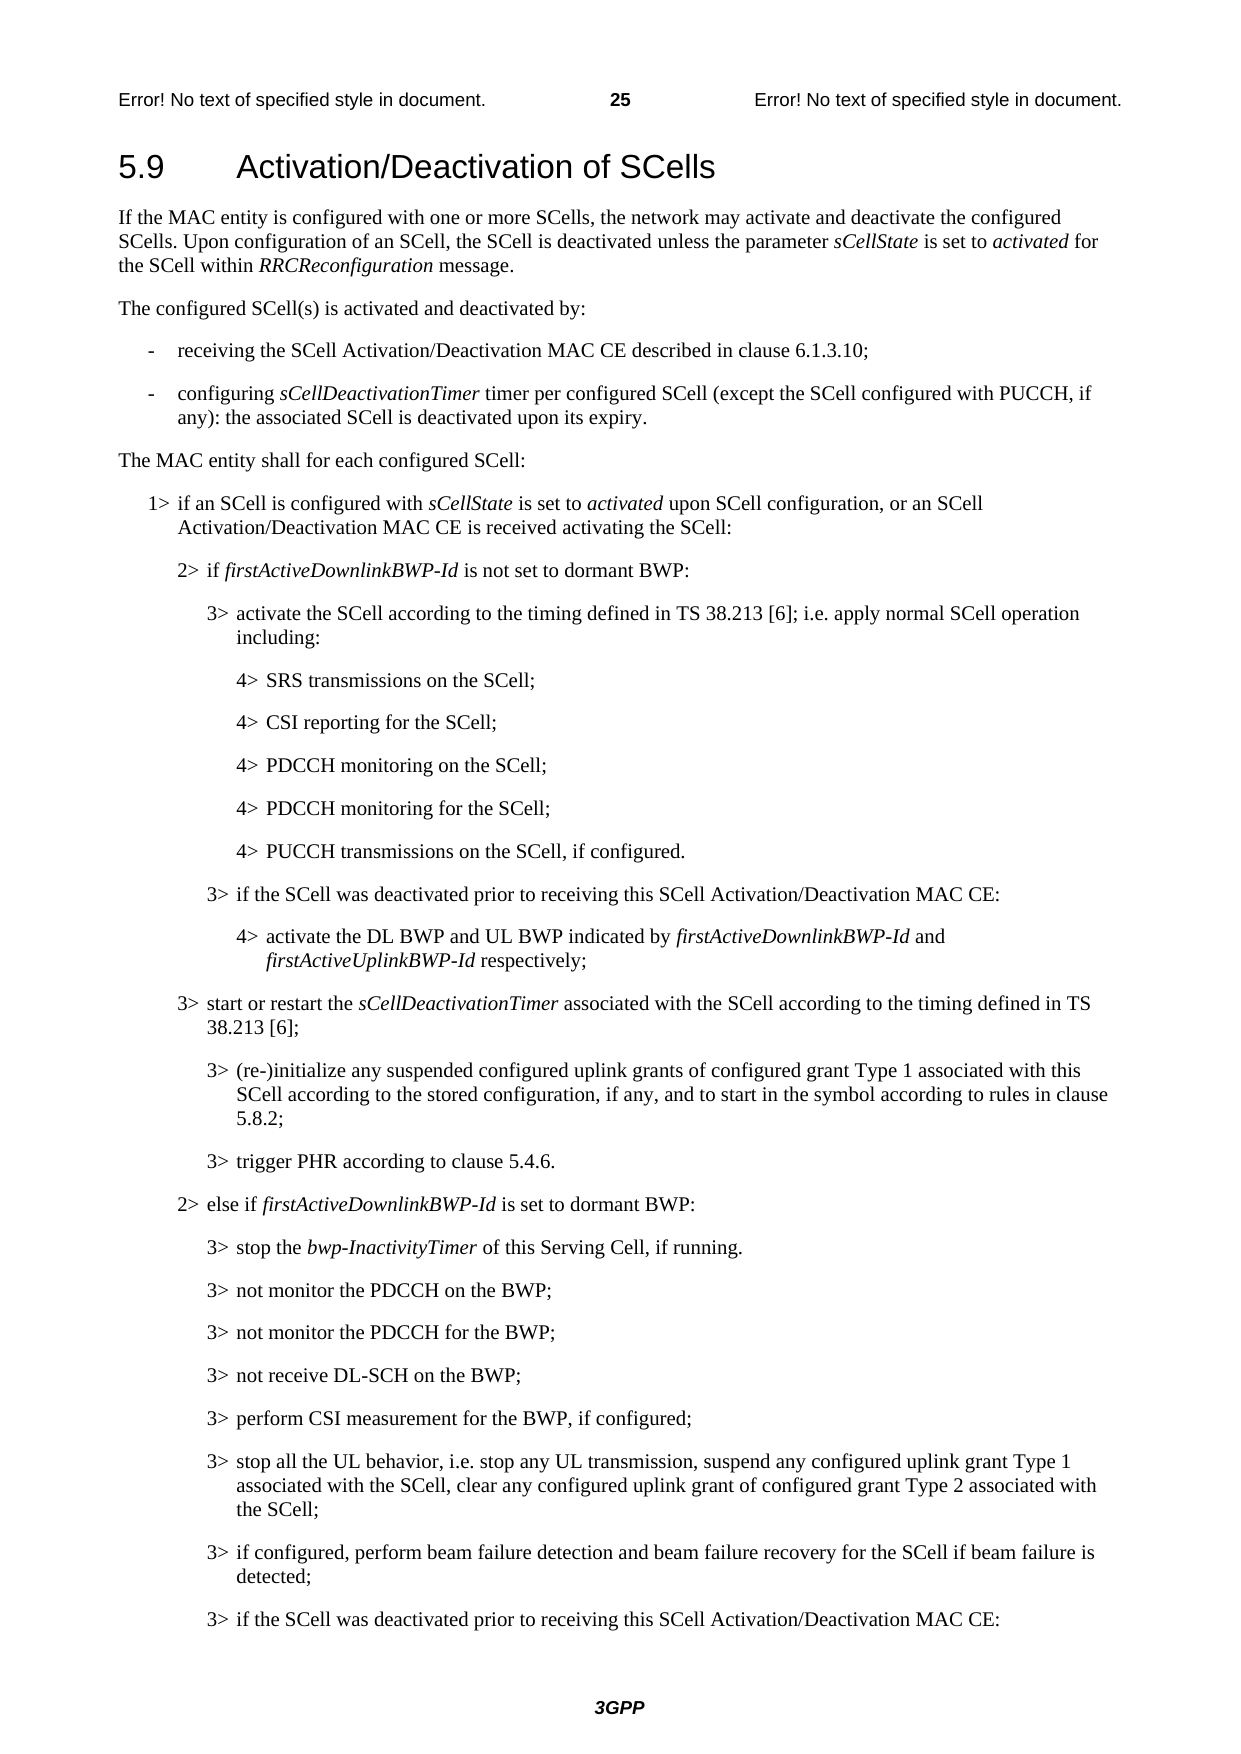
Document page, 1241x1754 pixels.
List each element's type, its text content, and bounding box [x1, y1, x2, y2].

text 3> not receive DL-SCH on the BWP; [207, 1363, 1122, 1387]
text 4> SRS transmissions on the SCell; [236, 667, 1122, 692]
text 3> if the SCell was deactivated prior to receiving this SCell Activation/Deactivation MAC CE: [207, 882, 1122, 906]
text 3> (re-)initialize any suspended configured uplink grants of configured grant Type 1 associated with this SCell according to the stored configuration, if any, and to start in the symbol according to rules in clause 5.8.2; [207, 1058, 1122, 1130]
text 3> if configured, perform beam failure detection and beam failure recovery for the SCell if beam failure is detected; [207, 1540, 1122, 1588]
text 4> CSI reporting for the SCell; [236, 710, 1122, 734]
text 3> activate the SCell according to the timing defined in TS 38.213 [6]; i.e. apply normal SCell operation including: [207, 601, 1122, 649]
text 4> activate the DL BWP and UL BWP indicated by firstActiveDownlinkBWP-Id and firstActiveUplinkBWP-Id respectively; [236, 924, 1122, 972]
text 3> perform CSI measurement for the BWP, if configured; [207, 1406, 1122, 1430]
text - receiving the SCell Activation/Deactivation MAC CE described in clause 6.1.3.10; [148, 338, 1122, 362]
text 3> if the SCell was deactivated prior to receiving this SCell Activation/Deactivation MAC CE: [207, 1607, 1122, 1631]
text 2> else if firstActiveDownlinkBWP-Id is set to dormant BWP: [177, 1192, 1122, 1216]
text 3> trigger PHR according to clause 5.4.6. [207, 1149, 1122, 1173]
text If the MAC entity is configured with one or more SCells, the network may activate and deactivate the configured SCells. Upon configuration of an SCell, the SCell is deactivated unless the parameter sCellState is set to activated for the SCell within RRCReconfiguration message. [118, 205, 1122, 277]
text 4> PDCCH monitoring on the SCell; [236, 753, 1122, 777]
text 2> if firstActiveDownlinkBWP-Id is not set to dormant BWP: [177, 558, 1122, 582]
text The MAC entity shall for each configured SCell: [118, 448, 1122, 472]
text 4> PUCCH transmissions on the SCell, if configured. [236, 839, 1122, 863]
text 3> not monitor the PDCCH on the BWP; [207, 1277, 1122, 1302]
text 3> start or restart the sCellDeactivationTimer associated with the SCell according to the timing defined in TS 38.213 [6]; [177, 991, 1122, 1039]
text The configured SCell(s) is activated and deactivated by: [118, 296, 1122, 320]
text 3> stop the bwp-InactivityTimer of this Serving Cell, if running. [207, 1235, 1122, 1259]
text 1> if an SCell is configured with sCellState is set to activated upon SCell configuration, or an SCell Activation/Deactivation MAC CE is received activating the SCell: [148, 491, 1122, 539]
subtitle 5.9 Activation/Deactivation of SCells [118, 147, 1122, 186]
text 3> stop all the UL behavior, i.e. stop any UL transmission, suspend any configured uplink grant Type 1 associated with the SCell, clear any configured uplink grant of configured grant Type 2 associated with the SCell; [207, 1449, 1122, 1521]
text - configuring sCellDeactivationTimer timer per configured SCell (except the SCell configured with PUCCH, if any): the associated SCell is deactivated upon its expiry. [148, 381, 1122, 429]
text 3> not monitor the PDCCH for the BWP; [207, 1320, 1122, 1344]
text 4> PDCCH monitoring for the SCell; [236, 796, 1122, 820]
